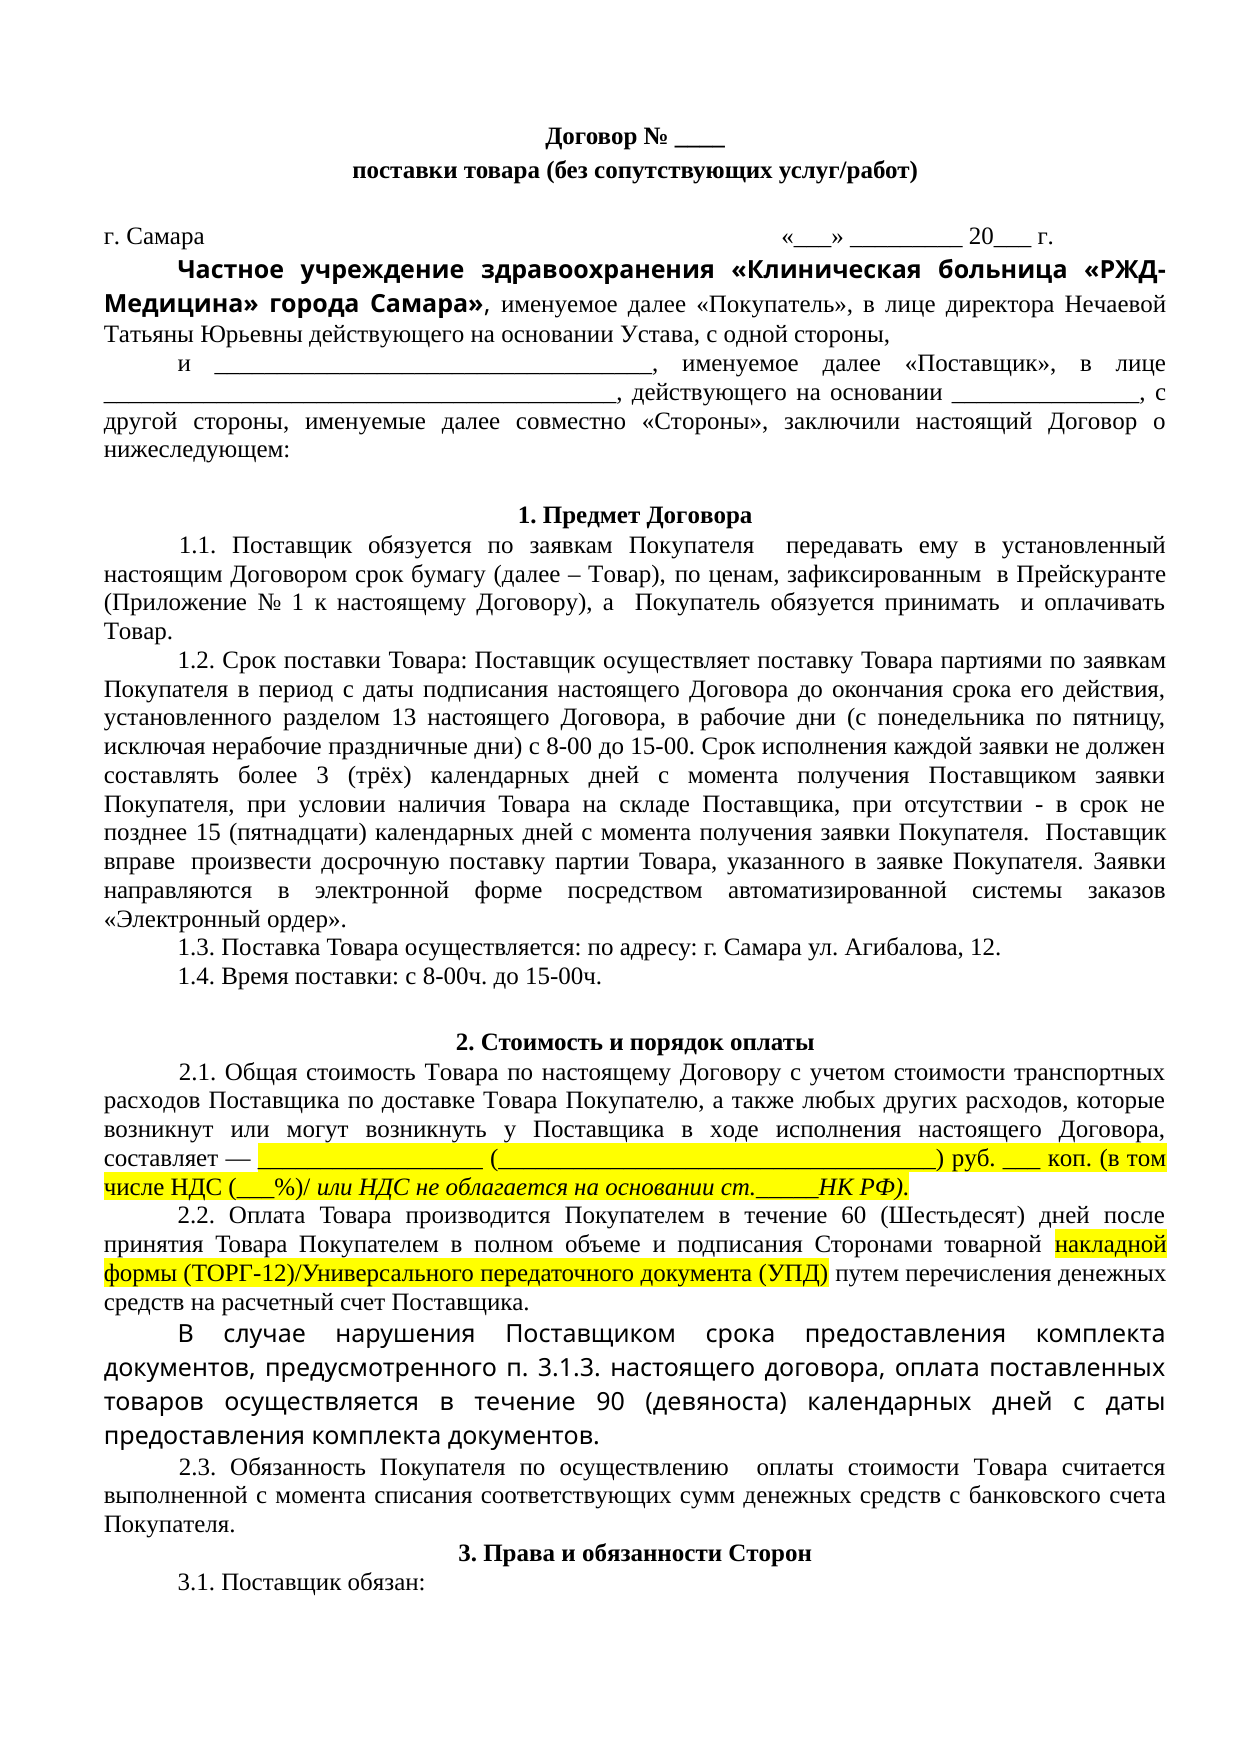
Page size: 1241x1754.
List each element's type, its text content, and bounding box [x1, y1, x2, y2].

title поставки товара (без сопутствующих услуг/работ) [103, 151, 1167, 185]
title Договор № ____ [103, 118, 1167, 151]
list 1.1. Поставщик обязуется по заявкам Покупателя передавать ему в установленный настоящим Договором срок бумагу (далее – Товар), по ценам, зафиксированным в Прейскуранте (Приложение № 1 к настоящему Договору), а Покупатель обязуется принимать и оплачивать Товар. [103, 530, 1167, 645]
text 3. Права и обязанности Сторон [103, 1538, 1167, 1567]
text 1.4. Время поставки: с 8-00ч. до 15-00ч. [103, 961, 1167, 990]
text 1. Предмет Договора [103, 497, 1167, 530]
text 1.2. Срок поставки Товара: Поставщик осуществляет поставку Товара партиями по заявкам Покупателя в период с даты подписания настоящего Договора до окончания срока его действия, установленного разделом 13 настоящего Договора, в рабочие дни (с понедельника по пятницу, исключая нерабочие праздничные дни) с 8-00 до 15-00. Срок исполнения каждой заявки не должен составлять более 3 (трёх) календарных дней с момента получения Поставщиком заявки Покупателя, при условии наличия Товара на складе Поставщика, при отсутствии - в срок не позднее 15 (пятнадцати) календарных дней с момента получения заявки Покупателя. Поставщик вправе произвести досрочную поставку партии Товара, указанного в заявке Покупателя. Заявки направляются в электронной форме посредством автоматизированной системы заказов «Электронный ордер». [103, 645, 1167, 932]
text 2.1. Общая стоимость Товара по настоящему Договору с учетом стоимости транспортных расходов Поставщика по доставке Товара Покупателю, а также любых других расходов, которые возникнут или могут возникнуть у Поставщика в ходе исполнения настоящего Договора, составляет — __________________ (___________________________________) руб. ___ коп. (в том числе НДС (___%)/ или НДС не облагается на основании ст._____НК РФ). [103, 1057, 1167, 1200]
text 2. Стоимость и порядок оплаты [103, 1023, 1167, 1057]
text г. Самара «___» _________ 20___ г. [103, 218, 1167, 251]
text 2.3. Обязанность Покупателя по осуществлению оплаты стоимости Товара считается выполненной с момента списания соответствующих сумм денежных средств с банковского счета Покупателя. [103, 1452, 1167, 1538]
text 2.2. Оплата Товара производится Покупателем в течение 60 (Шестьдесят) дней после принятия Товара Покупателем в полном объеме и подписания Сторонами товарной накладной формы (ТОРГ-12)/Универсального передаточного документа (УПД) путем перечисления денежных средств на расчетный счет Поставщика. [103, 1200, 1167, 1315]
text Частное учреждение здравоохранения «Клиническая больница «РЖД-Медицина» города Самара», именуемое далее «Покупатель», в лице директора Нечаевой Татьяны Юрьевны действующего на основании Устава, с одной стороны, [103, 251, 1167, 348]
text 1.3. Поставка Товара осуществляется: по адресу: г. Самара ул. Агибалова, 12. [103, 932, 1167, 961]
text 3.1. Поставщик обязан: [103, 1567, 1167, 1595]
text и ___________________________________, именуемое далее «Поставщик», в лице _________________________________________, действующего на основании _______________, с другой стороны, именуемые далее совместно «Стороны», заключили настоящий Договор о нижеследующем: [103, 348, 1167, 463]
text В случае нарушения Поставщиком срока предоставления комплекта документов, предусмотренного п. 3.1.3. настоящего договора, оплата поставленных товаров осуществляется в течение 90 (девяноста) календарных дней с даты предоставления комплекта документов. [103, 1315, 1167, 1452]
